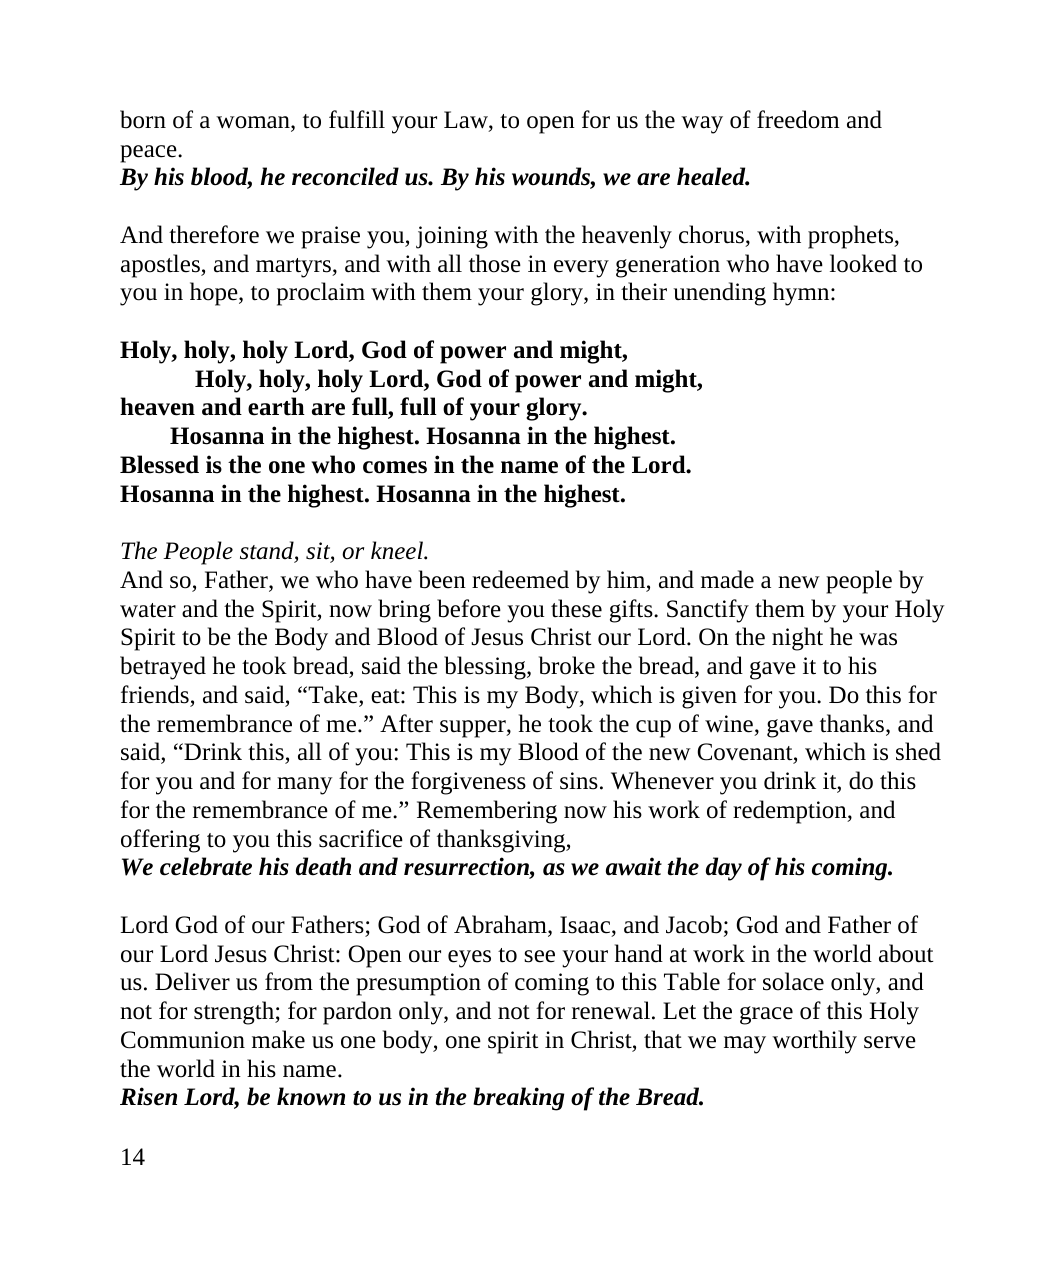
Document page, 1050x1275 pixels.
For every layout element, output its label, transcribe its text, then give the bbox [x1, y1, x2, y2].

text And so, Father, we who have been redeemed by him, and made a new people by water and the Spirit, now bring before you these gifts. Sanctify them by your Holy Spirit to be the Body and Blood of Jesus Christ our Lord. On the night he was betrayed he took bread, said the blessing, broke the bread, and gave it to his friends, and said, “Take, eat: This is my Body, which is given for you. Do this for the remembrance of me.” After supper, he took the cup of wine, gave thanks, and said, “Drink this, all of you: This is my Blood of the new Covenant, which is shed for you and for many for the forgiveness of sins. Whenever you drink it, do this for the remembrance of me.” Remembering now his work of redemption, and offering to you this sacrifice of thanksgiving, [120, 565, 945, 852]
text Blessed is the one who comes in the name of the Lord. [120, 450, 945, 479]
text And therefore we praise you, joining with the heavenly chorus, with prophets, apostles, and martyrs, and with all those in every generation who have looked to you in hope, to proclaim with them your glory, in their unending hymn: [120, 220, 945, 306]
text Risen Lord, be known to us in the breaking of the Bread. [120, 1082, 945, 1111]
text Hosanna in the highest. Hosanna in the highest. [120, 421, 945, 450]
text Holy, holy, holy Lord, God of power and might, [120, 335, 945, 364]
text Holy, holy, holy Lord, God of power and might, [120, 364, 945, 392]
text Hosanna in the highest. Hosanna in the highest. [120, 479, 945, 507]
text heaven and earth are full, full of your glory. [120, 392, 945, 421]
text We celebrate his death and resurrection, as we await the day of his coming. [120, 852, 945, 881]
text By his blood, he reconciled us. By his wounds, we are healed. [120, 162, 945, 191]
text The People stand, sit, or kneel. [120, 536, 945, 565]
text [120, 105, 945, 162]
text Lord God of our Fathers; God of Abraham, Isaac, and Jacob; God and Father of our Lord Jesus Christ: Open our eyes to see your hand at work in the world about us. Deliver us from the presumption of coming to this Table for solace only, and not for strength; for pardon only, and not for renewal. Let the grace of this Holy Communion make us one body, one spirit in Christ, that we may worthily serve the world in his name. [120, 910, 945, 1082]
